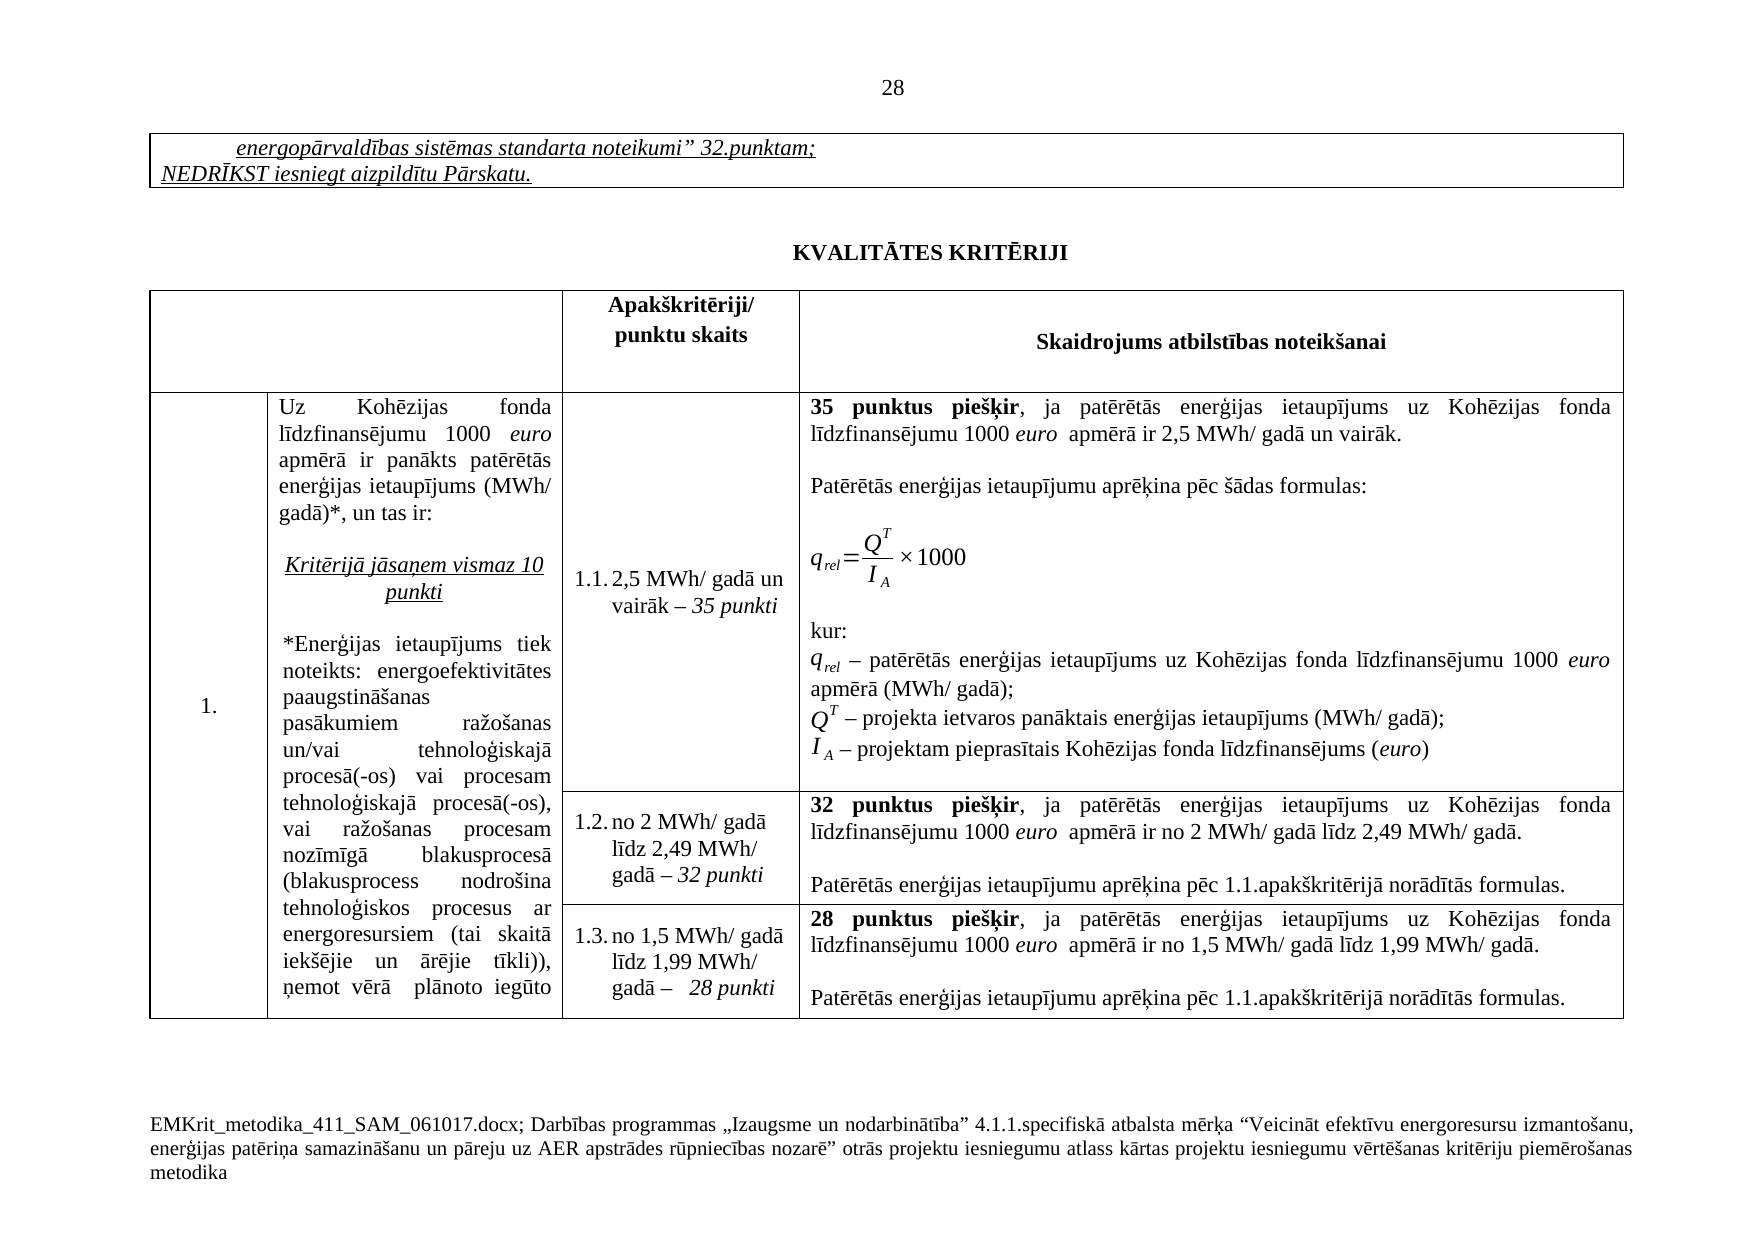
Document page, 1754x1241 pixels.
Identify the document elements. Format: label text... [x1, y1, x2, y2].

table_cell 35 punktus piešķir, ja patērētās enerģijas ietaupījums uz Kohēzijas fonda līdzfinansējumu 1000 euro apmērā ir 2,5 MWh/ gadā un vairāk. Patērētās enerģijas ietaupījumu aprēķina pēc šādas formulas: kur: – patērētās enerģijas ietaupījums uz Kohēzijas fonda līdzfinansējumu 1000 euro apmērā (MWh/ gadā); – projekta ietvaros panāktais enerģijas ietaupījums (MWh/ gadā); – projektam pieprasītais Kohēzijas fonda līdzfinansējums (euro) [800, 393, 1623, 791]
table_cell Uz Kohēzijas fonda līdzfinansējumu 1000 euro apmērā ir panākts patērētās enerģijas ietaupījums (MWh/ gadā)*, un tas ir: Kritērijā jāsaņem vismaz 10 punkti *Enerģijas ietaupījums tiek noteikts: energoefektivitātes paaugstināšanas pasākumiem ražošanas un/vai tehnoloģiskajā procesā(-os) vai procesam tehnoloģiskajā procesā(-os), vai ražošanas procesam nozīmīgā blakusprocesā (blakusprocess nodrošina tehnoloģiskos procesus ar energoresursiem (tai skaitā iekšējie un ārējie tīkli)), ņemot vērā plānoto iegūto siltumenerģijas, aukstumenerģijas un/vai elektroenerģijas ietaupījumu; energoefektivitātes paaugstināšanas pasākumiem ēkās (tai skaitā iekšējos un/vai ārējos tīklos), ņemot vērā plānoto iegūto siltumenerģijas ietaupījumu. Ja projekta ietvaros tiek īstenoti energoefektivitātes paaugstināšanas pasākumi gan ēkā (tai skaitā iekšējie un ārējie tīkli), gan tehnoloģiskajās iekārtās, enerģijas ietaupījumi tiek summēti. [268, 393, 562, 1018]
table_header Apakškritēriji/ punktu skaits [563, 291, 799, 392]
table_header Skaidrojums atbilstības noteikšanai [800, 291, 1623, 392]
table_header [151, 291, 562, 392]
table_cell no 2 MWh/ gadā līdz 2,49 MWh/ gadā – 32 punkti [563, 792, 799, 904]
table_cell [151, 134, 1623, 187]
table_cell 1. [151, 393, 267, 1018]
table_cell 2,5 MWh/ gadā un vairāk – 35 punkti [563, 393, 799, 791]
text KVALITĀTES KRITĒRIJI [150, 239, 1636, 265]
table_cell 28 punktus piešķir, ja patērētās enerģijas ietaupījums uz Kohēzijas fonda līdzfinansējumu 1000 euro apmērā ir no 1,5 MWh/ gadā līdz 1,99 MWh/ gadā. Patērētās enerģijas ietaupījumu aprēķina pēc 1.1.apakškritērijā norādītās formulas. [800, 905, 1623, 1018]
table_cell no 1,5 MWh/ gadā līdz 1,99 MWh/ gadā – 28 punkti [563, 905, 799, 1018]
table_cell 32 punktus piešķir, ja patērētās enerģijas ietaupījums uz Kohēzijas fonda līdzfinansējumu 1000 euro apmērā ir no 2 MWh/ gadā līdz 2,49 MWh/ gadā. Patērētās enerģijas ietaupījumu aprēķina pēc 1.1.apakškritērijā norādītās formulas. [800, 792, 1623, 904]
